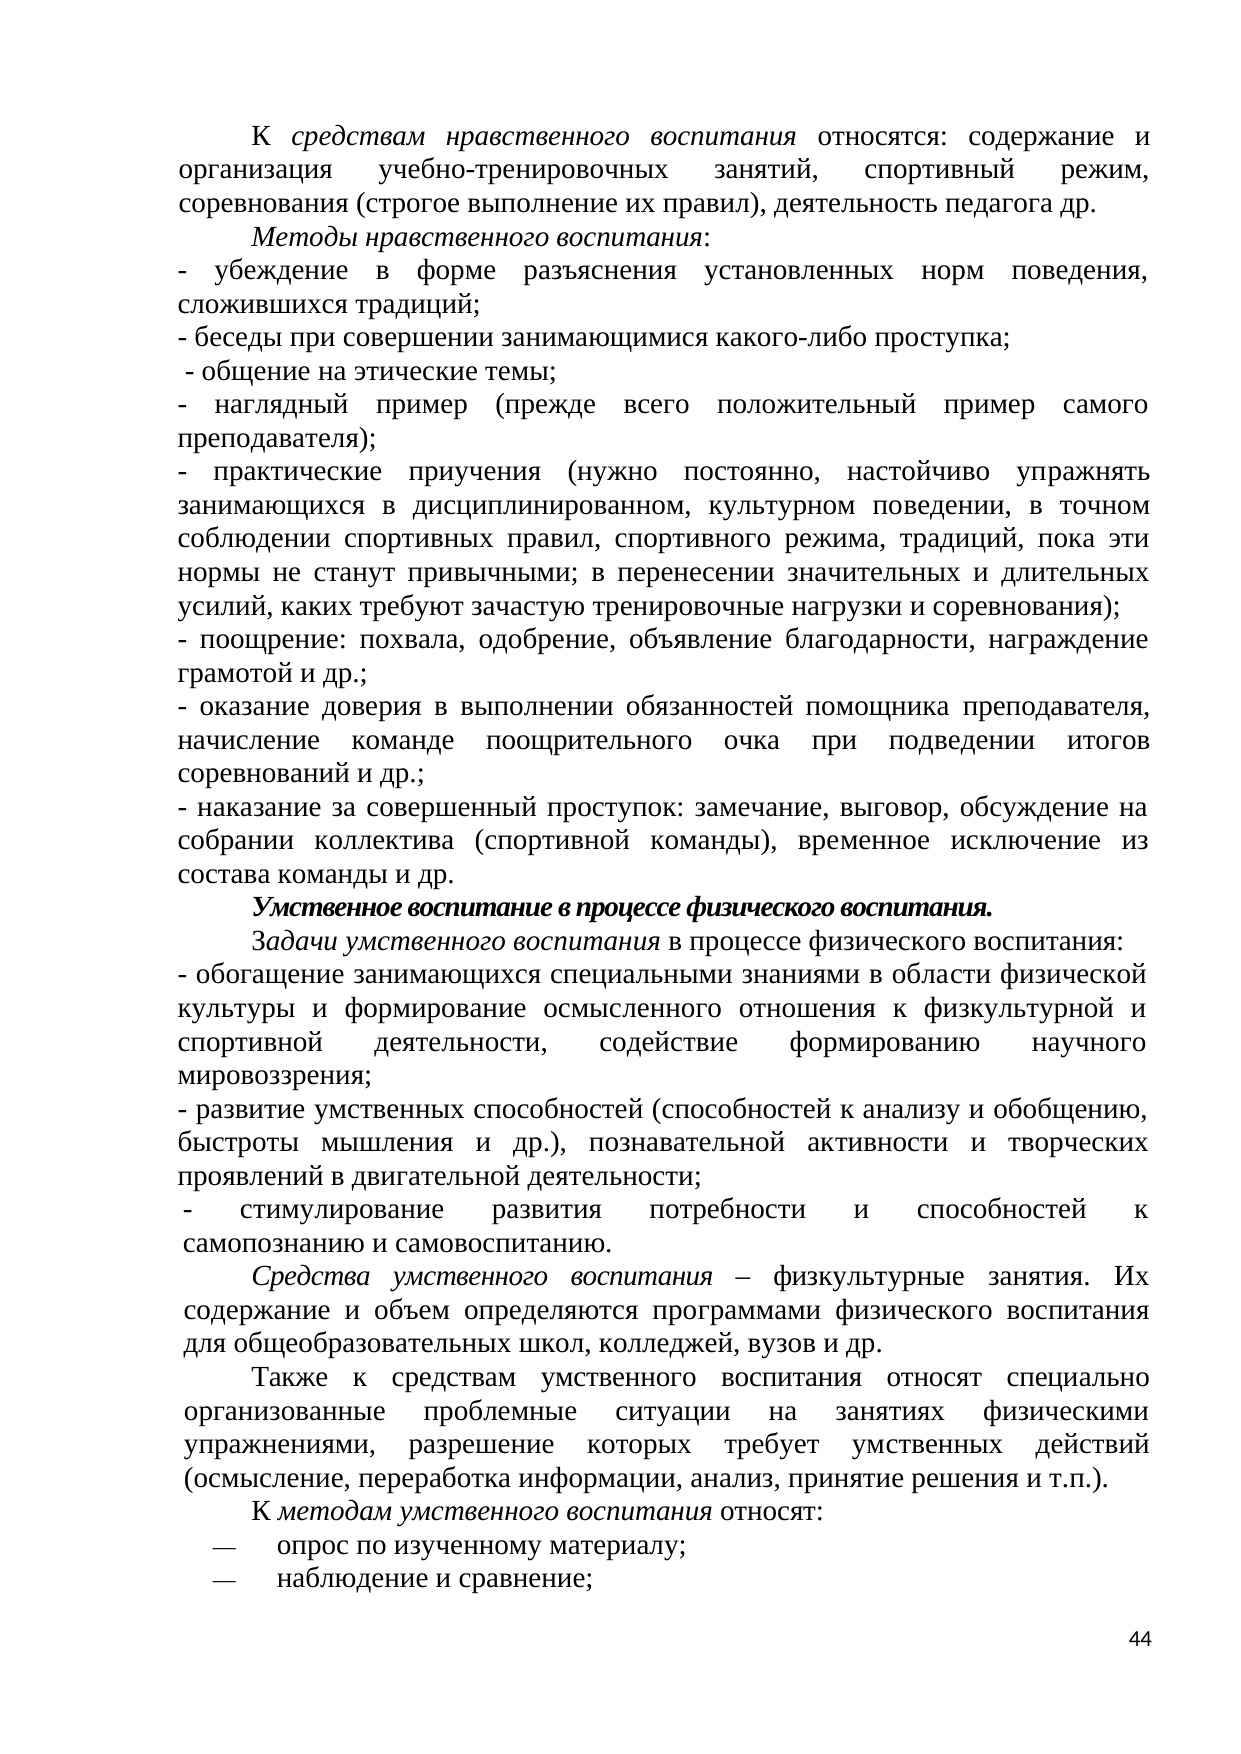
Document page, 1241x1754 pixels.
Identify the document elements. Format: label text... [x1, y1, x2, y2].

text Методы нравственного воспитания: [207, 219, 1152, 252]
text Задачи умственного воспитания в процессе физического воспитания: [181, 923, 1146, 957]
text - стимулирование развития потребности и способностей к самопознанию и самовоспитанию. [183, 1191, 1149, 1258]
text - беседы при совершении занимающимися какого-либо проступка; [177, 319, 1149, 353]
list опрос по изученному материалу; [213, 1527, 1152, 1560]
text - развитие умственных способностей (способностей к анализу и обобщению, быстроты мышления и др.), познавательной активности и творческих проявлений в двигательной деятельности; [177, 1091, 1149, 1191]
text - убеждение в форме разъяснения установленных норм поведения, сложившихся традиций; [177, 252, 1149, 319]
text Средства умственного воспитания – физкультурные занятия. Их содержание и объем определяются программами физического воспитания для общеобразовательных школ, колледжей, вузов и др. [183, 1258, 1150, 1359]
text - наглядный пример (прежде всего положительный пример самого преподавателя); [177, 386, 1149, 453]
text - обогащение занимающихся специальными знаниями в области физической культуры и формирование осмысленного отношения к физкультурной и спортивной деятельности, содействие формированию научного мировоззрения; [177, 957, 1147, 1091]
text - поощрение: похвала, одобрение, объявление благодарности, награждение грамотой и др.; [177, 621, 1149, 688]
text - практические приучения (нужно постоянно, настойчиво упражнять занимающихся в дисциплинированном, культурном поведении, в точном соблюдении спортивных правил, спортивного режима, традиций, пока эти нормы не станут привычными; в перенесении значительных и длительных усилий, каких требуют зачастую тренировочные нагрузки и соревнования); [177, 453, 1150, 621]
text Умственное воспитание в процессе физического воспитания. [178, 889, 1149, 923]
text - наказание за совершенный проступок: замечание, выговор, обсуждение на собрании коллектива (спортивной команды), временное исключение из состава команды и др. [177, 789, 1149, 889]
text К средствам нравственного воспитания относятся: содержание и организация учебно-тренировочных занятий, спортивный режим, соревнования (строгое выполнение их правил), деятельность педагога др. [178, 118, 1150, 219]
text - общение на этические темы; [177, 353, 1152, 386]
list наблюдение и сравнение; [213, 1560, 1152, 1594]
text - оказание доверия в выполнении обязанностей помощника преподавателя, начисление команде поощрительного очка при подведении итогов соревнований и др.; [177, 688, 1150, 789]
text Также к средствам умственного воспитания относят специально организованные проблемные ситуации на занятиях физическими упражнениями, разрешение которых требует умственных действий (осмысление, переработка информации, анализ, принятие решения и т.п.). [184, 1359, 1150, 1493]
text К методам умственного воспитания относят: [215, 1493, 1152, 1527]
